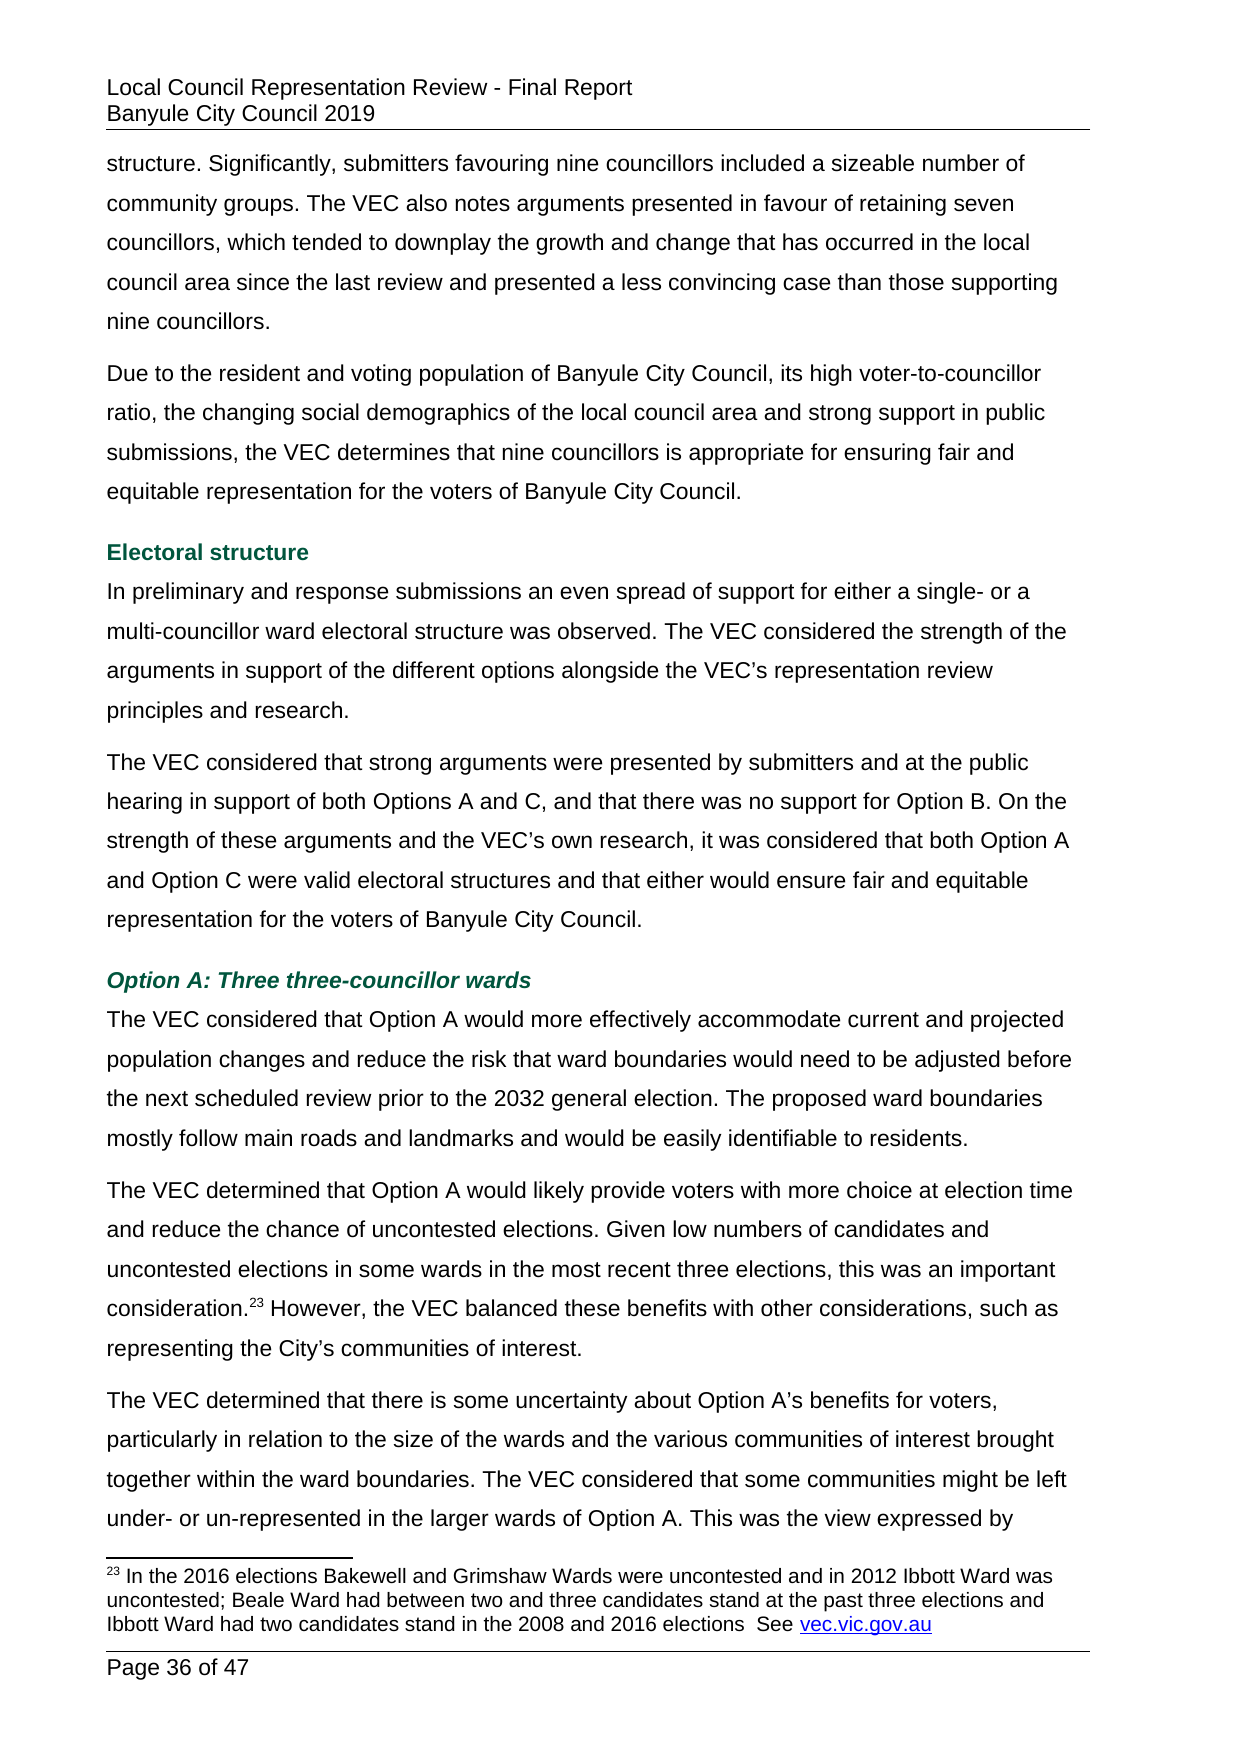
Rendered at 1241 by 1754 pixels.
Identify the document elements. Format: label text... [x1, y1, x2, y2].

subtitle Option A: Three three-councillor wards [106, 967, 1090, 993]
text The VEC determined that Option A would likely provide voters with more choice at election time and reduce the chance of uncontested elections. Given low numbers of candidates and uncontested elections in some wards in the most recent three elections, this was an important consideration. However, the VEC balanced these benefits with other considerations, such as representing the City’s communities of interest. [106, 1177, 1090, 1361]
text Due to the resident and voting population of Banyule City Council, its high voter-to-councillor ratio, the changing social demographics of the local council area and strong support in public submissions, the VEC determines that nine councillors is appropriate for ensuring fair and equitable representation for the voters of Banyule City Council. [106, 360, 1090, 505]
text The VEC considered that strong arguments were presented by submitters and at the public hearing in support of both Options A and C, and that there was no support for Option B. On the strength of these arguments and the VEC’s own research, it was considered that both Option A and Option C were valid electoral structures and that either would ensure fair and equitable representation for the voters of Banyule City Council. [106, 748, 1090, 933]
subtitle Electoral structure [106, 539, 1090, 565]
text The VEC considered that Option A would more effectively accommodate current and projected population changes and reduce the risk that ward boundaries would need to be adjusted before the next scheduled review prior to the 2032 general election. The proposed ward boundaries mostly follow main roads and landmarks and would be easily identifiable to residents. [106, 1006, 1090, 1151]
text In preliminary and response submissions an even spread of support for either a single- or a multi-councillor ward electoral structure was observed. The VEC considered the strength of the arguments in support of the different options alongside the VEC’s representation review principles and research. [106, 578, 1090, 723]
